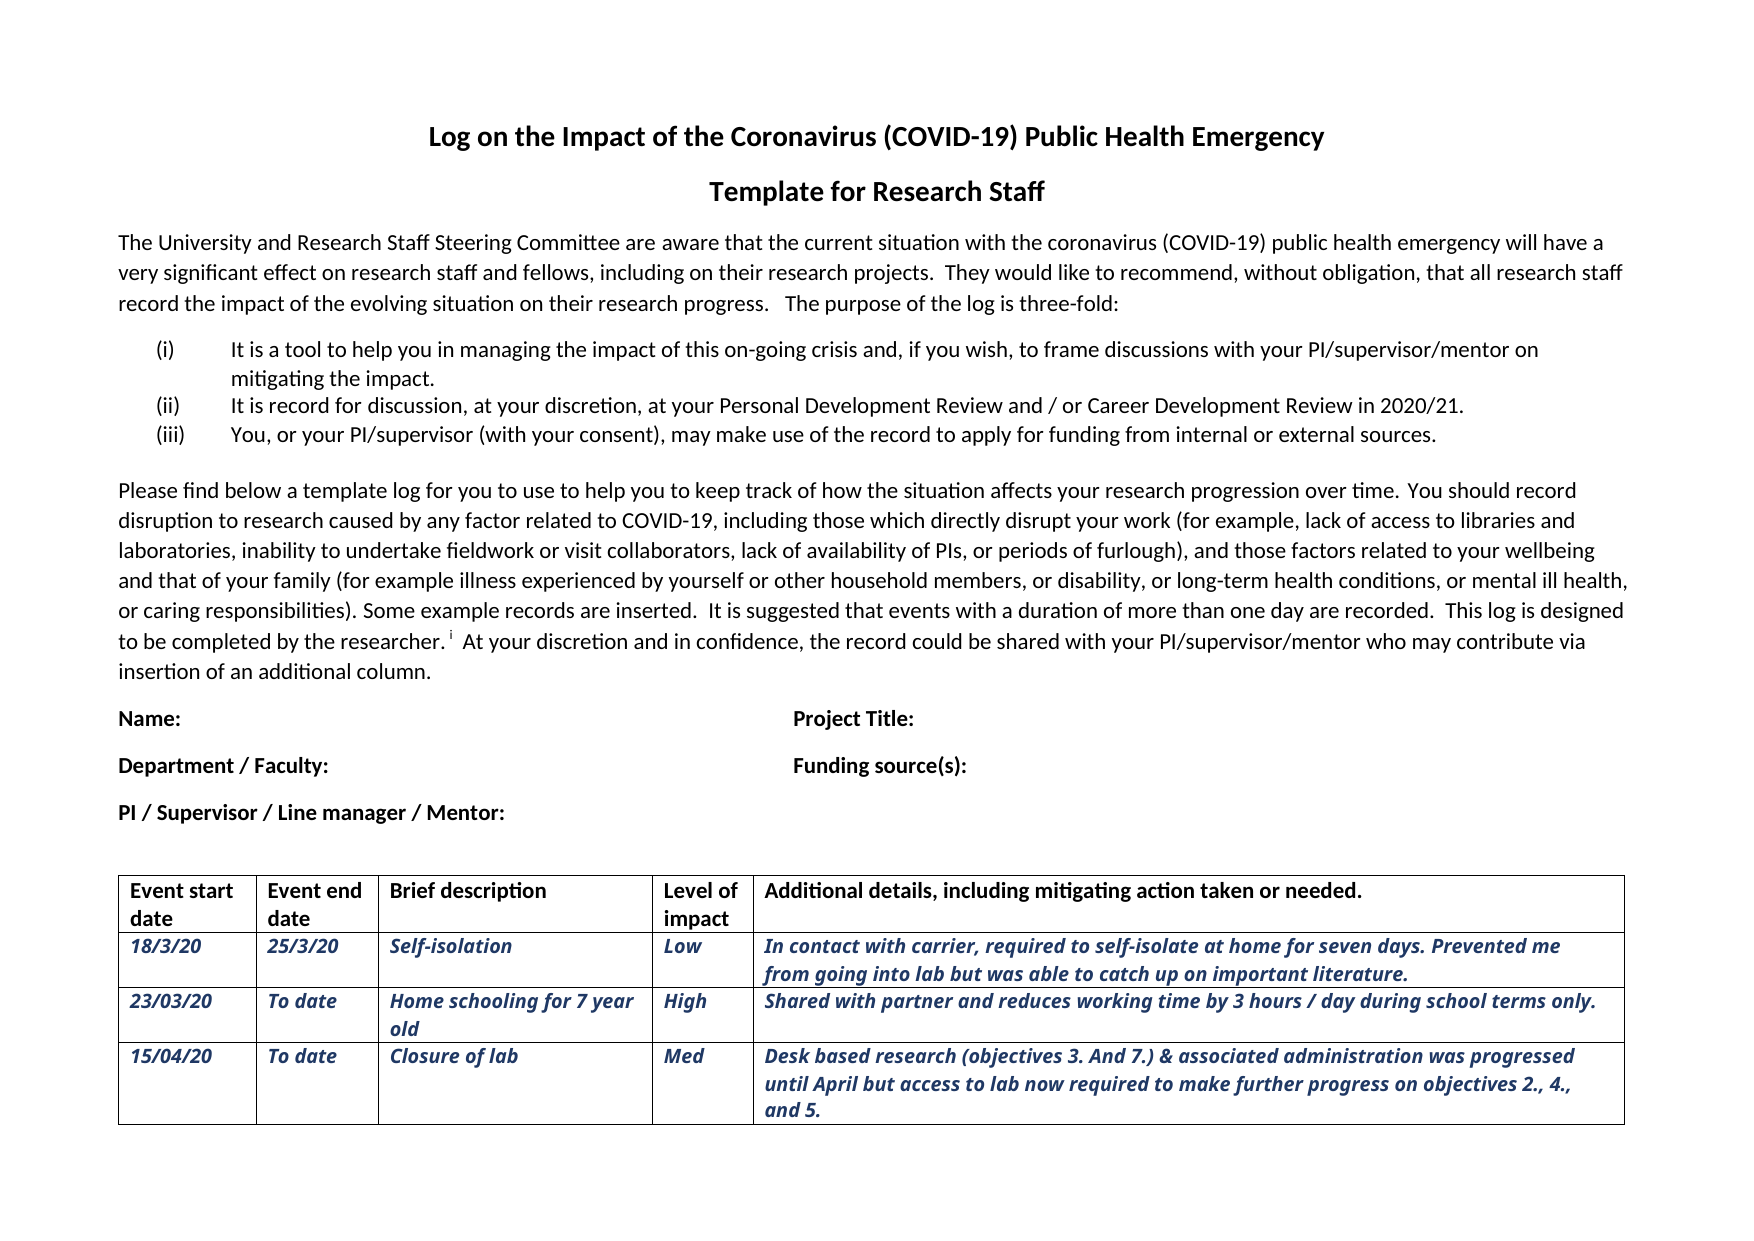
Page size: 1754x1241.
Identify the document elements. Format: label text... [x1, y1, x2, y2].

text PI / Supervisor / Line manager / Mentor: [118, 798, 1636, 856]
table_cell Self-isolation [379, 933, 652, 987]
text Template for Research Staff [118, 173, 1636, 209]
list You, or your PI/supervisor (with your consent), may make use of the record to apply for funding from internal or external sources. [156, 420, 1636, 448]
table_header Additional details, including mitigating action taken or needed. [754, 876, 1624, 932]
table_cell High [653, 988, 753, 1042]
text Please find below a template log for you to use to help you to keep track of how the situation affects your research progression over time. You should record disruption to research caused by any factor related to COVID-19, including those which directly disrupt your work (for example, lack of access to libraries and laboratories, inability to undertake fieldwork or visit collaborators, lack of availability of PIs, or periods of furlough), and those factors related to your wellbeing and that of your family (for example illness experienced by yourself or other household members, or disability, or long-term health conditions, or mental ill health, or caring responsibilities). Some example records are inserted. It is suggested that events with a duration of more than one day are recorded. This log is designed to be completed by the researcher. At your discretion and in confidence, the record could be shared with your PI/supervisor/mentor who may contribute via insertion of an additional column. [118, 476, 1636, 685]
table_cell Closure of lab [379, 1043, 652, 1124]
table_cell Low [653, 933, 753, 987]
table_cell 23/03/20 [119, 988, 256, 1042]
table_header Event end date [257, 876, 378, 932]
list It is record for discussion, at your discretion, at your Personal Development Review and / or Career Development Review in 2020/21. [156, 392, 1636, 420]
table_cell 15/04/20 [119, 1043, 256, 1124]
table_cell Desk based research (objectives 3. And 7.) & associated administration was progressed until April but access to lab now required to make further progress on objectives 2., 4., and 5. [754, 1043, 1624, 1124]
text Department / Faculty: Funding source(s): [118, 751, 1636, 779]
table_cell In contact with carrier, required to self-isolate at home for seven days. Prevented me from going into lab but was able to catch up on important literature. [754, 933, 1624, 987]
text Log on the Impact of the Coronavirus (COVID-19) Public Health Emergency [118, 118, 1636, 154]
table_cell 25/3/20 [257, 933, 378, 987]
list It is a tool to help you in managing the impact of this on-going crisis and, if you wish, to frame discussions with your PI/supervisor/mentor on mitigating the impact. [156, 336, 1636, 392]
table_header Level of impact [653, 876, 753, 932]
table_header Brief description [379, 876, 652, 932]
table_cell 18/3/20 [119, 933, 256, 987]
table_cell Home schooling for 7 year old [379, 988, 652, 1042]
table_cell Shared with partner and reduces working time by 3 hours / day during school terms only. [754, 988, 1624, 1042]
text The University and Research Staff Steering Committee are aware that the current situation with the coronavirus (COVID-19) public health emergency will have a very significant effect on research staff and fellows, including on their research projects. They would like to recommend, without obligation, that all research staff record the impact of the evolving situation on their research progress. The purpose of the log is three-fold: [118, 228, 1636, 317]
table_cell Med [653, 1043, 753, 1124]
table_header Event start date [119, 876, 256, 932]
table_cell To date [257, 988, 378, 1042]
text Name: Project Title: [118, 704, 1636, 732]
table_cell To date [257, 1043, 378, 1124]
